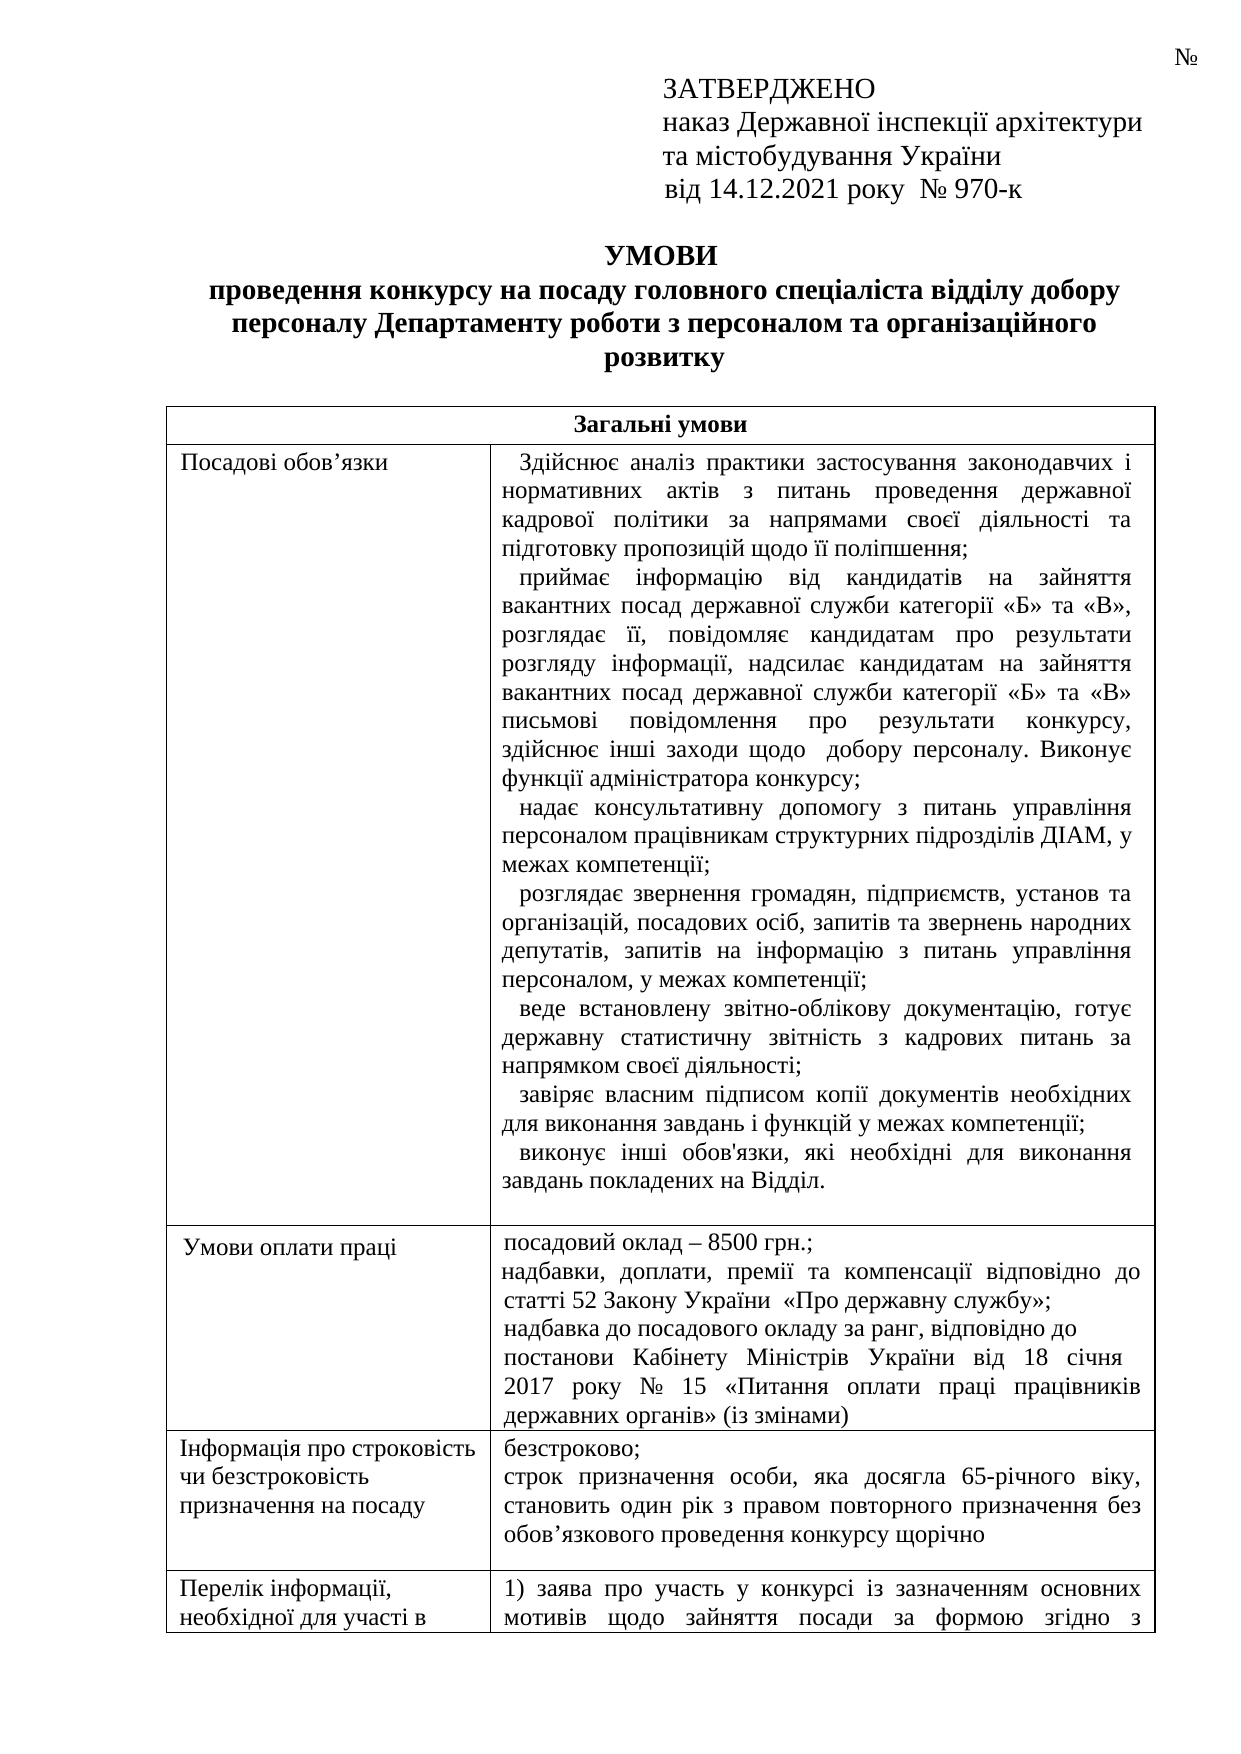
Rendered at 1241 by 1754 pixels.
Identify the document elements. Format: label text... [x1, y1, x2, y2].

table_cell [491, 1571, 1154, 1632]
text наказ Державної інспекції архітектури та містобудування України [177, 104, 1151, 171]
table_cell Здійснює аналіз практики застосування законодавчих і нормативних актів з питань проведення державної кадрової політики за напрямами своєї діяльності та підготовку пропозицій щодо її поліпшення; приймає інформацію від кандидатів на зайняття вакантних посад державної служби категорії «Б» та «В», розглядає її, повідомляє кандидатам про результати розгляду інформації, надсилає кандидатам на зайняття вакантних посад державної служби категорії «Б» та «В» письмові повідомлення про результати конкурсу, здійснює інші заходи щодо добору персоналу. Виконує функції адміністратора конкурсу; надає консультативну допомогу з питань управління персоналом працівникам структурних підрозділів ДІАМ, у межах компетенції; розглядає звернення громадян, підприємств, установ та організацій, посадових осіб, запитів та звернень народних депутатів, запитів на інформацію з питань управління персоналом, у межах компетенції; веде встановлену звітно-облікову документацію, готує державну статистичну звітність з кадрових питань за напрямком своєї діяльності; завіряє власним підписом копії документів необхідних для виконання завдань і функцій у межах компетенції; виконує інші обов'язки, які необхідні для виконання завдань покладених на Відділ. [491, 445, 1154, 1224]
table_header Загальні умови [167, 407, 1154, 444]
table_cell Посадові обов’язки [167, 445, 490, 1224]
text ЗАТВЕРДЖЕНО [177, 71, 974, 104]
table_cell безстроково; строк призначення особи, яка досягла 65-річного віку, становить один рік з правом повторного призначення без обов’язкового проведення конкурсу щорічно [491, 1431, 1154, 1570]
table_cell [167, 1571, 490, 1632]
table_cell посадовий оклад – 8500 грн.; надбавки, доплати, премії та компенсації відповідно до статті 52 Закону України «Про державну службу»; надбавка до посадового окладу за ранг, відповідно до постанови Кабінету Міністрів України від 18 січня 2017 року № 15 «Питання оплати праці працівників державних органів» (із змінами) [491, 1226, 1154, 1430]
text УМОВИ проведення конкурсу на посаду головного спеціаліста відділу добору персоналу Департаменту роботи з персоналом та організаційного розвитку [177, 238, 1152, 373]
text № [1149, 42, 1240, 71]
text від 14.12.2021 року № 970-к [664, 171, 1151, 205]
table_cell Інформація про строковість чи безстроковість призначення на посаду [167, 1431, 490, 1570]
table_cell Умови оплати праці [167, 1226, 490, 1430]
